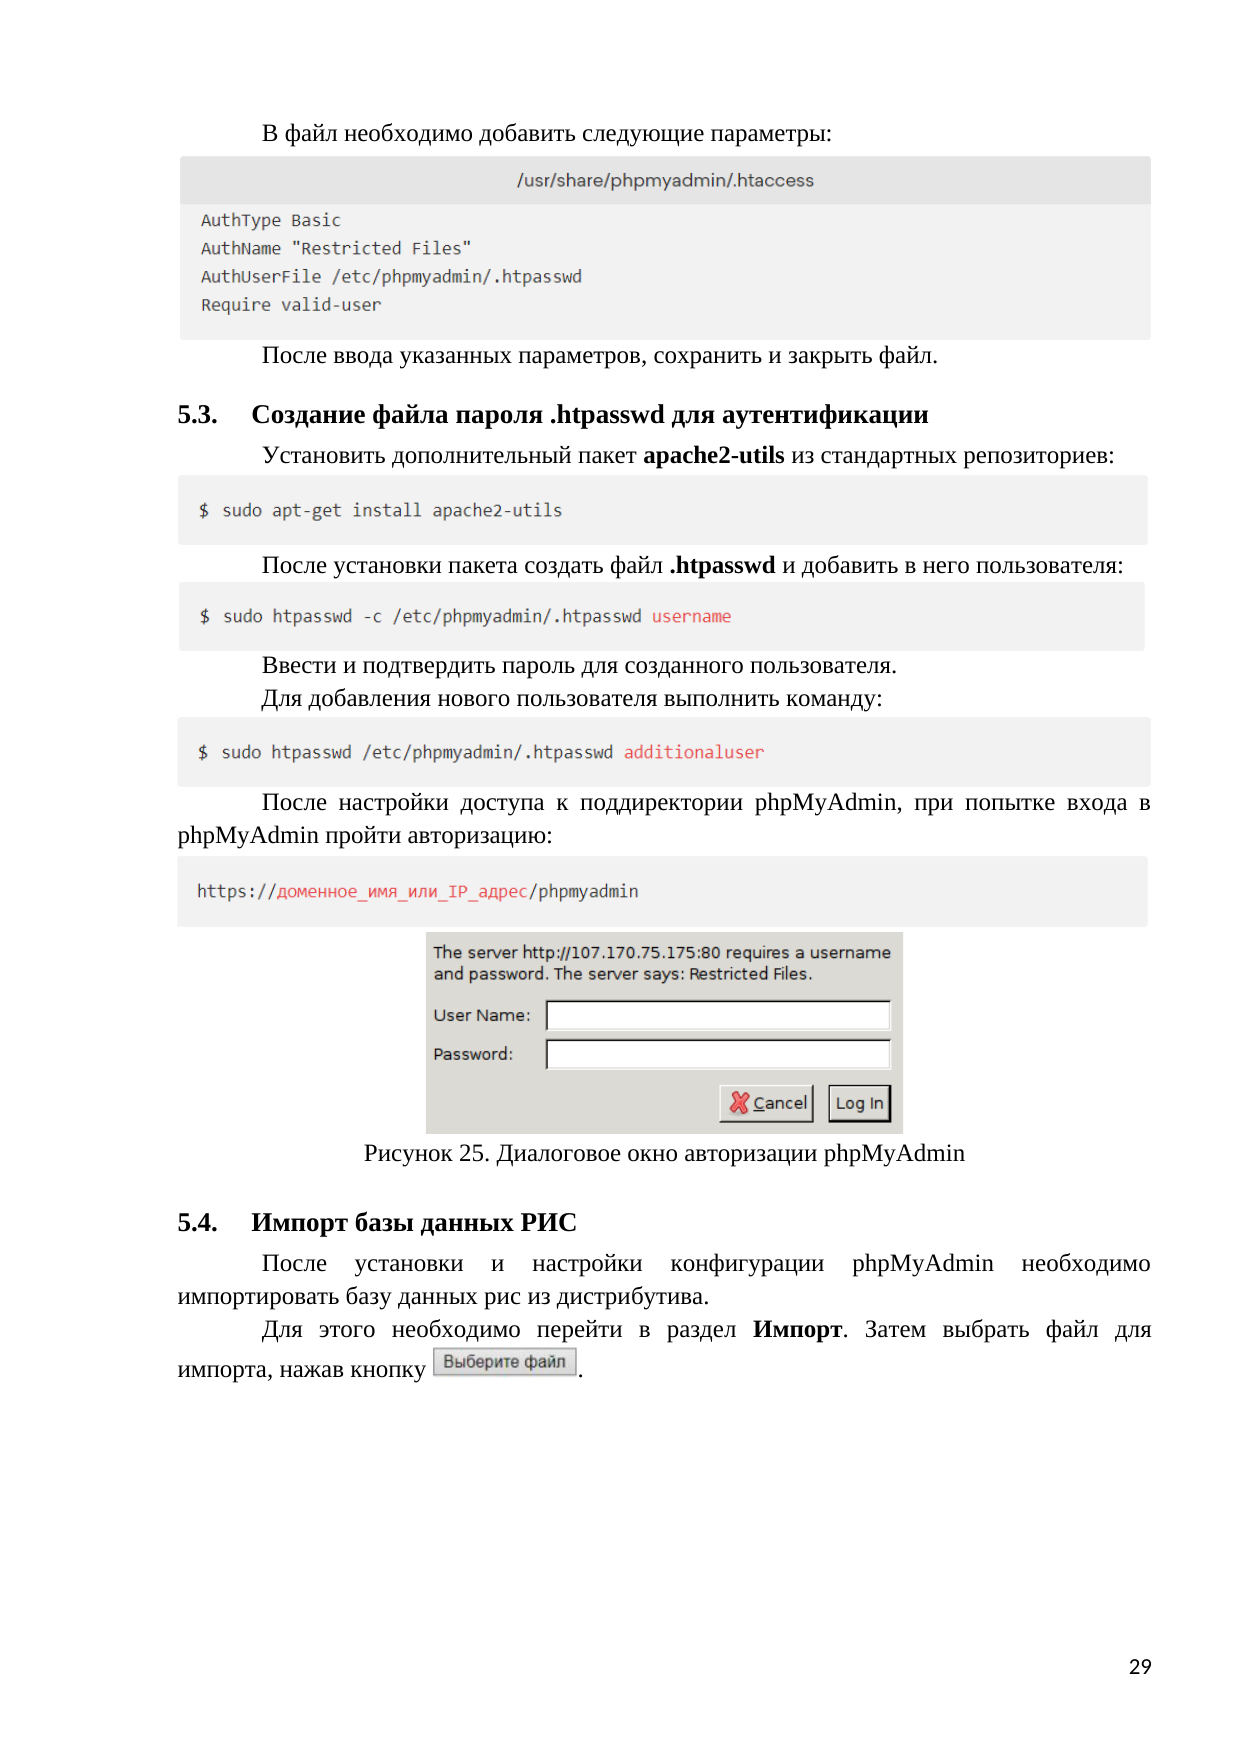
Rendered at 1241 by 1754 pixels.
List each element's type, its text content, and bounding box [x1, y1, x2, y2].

picture [425, 932, 904, 1134]
text Для этого необходимо перейти в раздел Импорт. Затем выбрать файл для импорта, нажав кнопку . [177, 1314, 1152, 1383]
picture [177, 582, 1152, 651]
text В файл необходимо добавить следующие параметры: [177, 118, 1152, 147]
text После настройки доступа к поддиректории phpMyAdmin, при попытке входа в phpMyAdmin пройти авторизацию: [177, 788, 1152, 849]
picture [177, 151, 1152, 340]
text После установки и настройки конфигурации phpMyAdmin необходимо импортировать базу данных рис из дистрибутива. [177, 1248, 1152, 1310]
text Рисунок 25. Диалоговое окно авторизации phpMyAdmin [177, 1138, 1152, 1167]
text После ввода указанных параметров, сохранить и закрыть файл. [177, 340, 1152, 368]
list Создание файла пароля .htpasswd для аутентификации [177, 398, 1152, 429]
text Для добавления нового пользователя выполнить команду: [177, 683, 1152, 712]
list Импорт базы данных РИС [177, 1206, 1152, 1237]
picture [432, 1347, 578, 1378]
picture [177, 472, 1152, 546]
picture [177, 716, 1152, 788]
text Установить дополнительный пакет apache2-utils из стандартных репозиториев: [177, 440, 1152, 468]
text После установки пакета создать файл .htpasswd и добавить в него пользователя: [177, 550, 1152, 579]
picture [177, 853, 1152, 929]
text Ввести и подтвердить пароль для созданного пользователя. [177, 651, 1152, 679]
